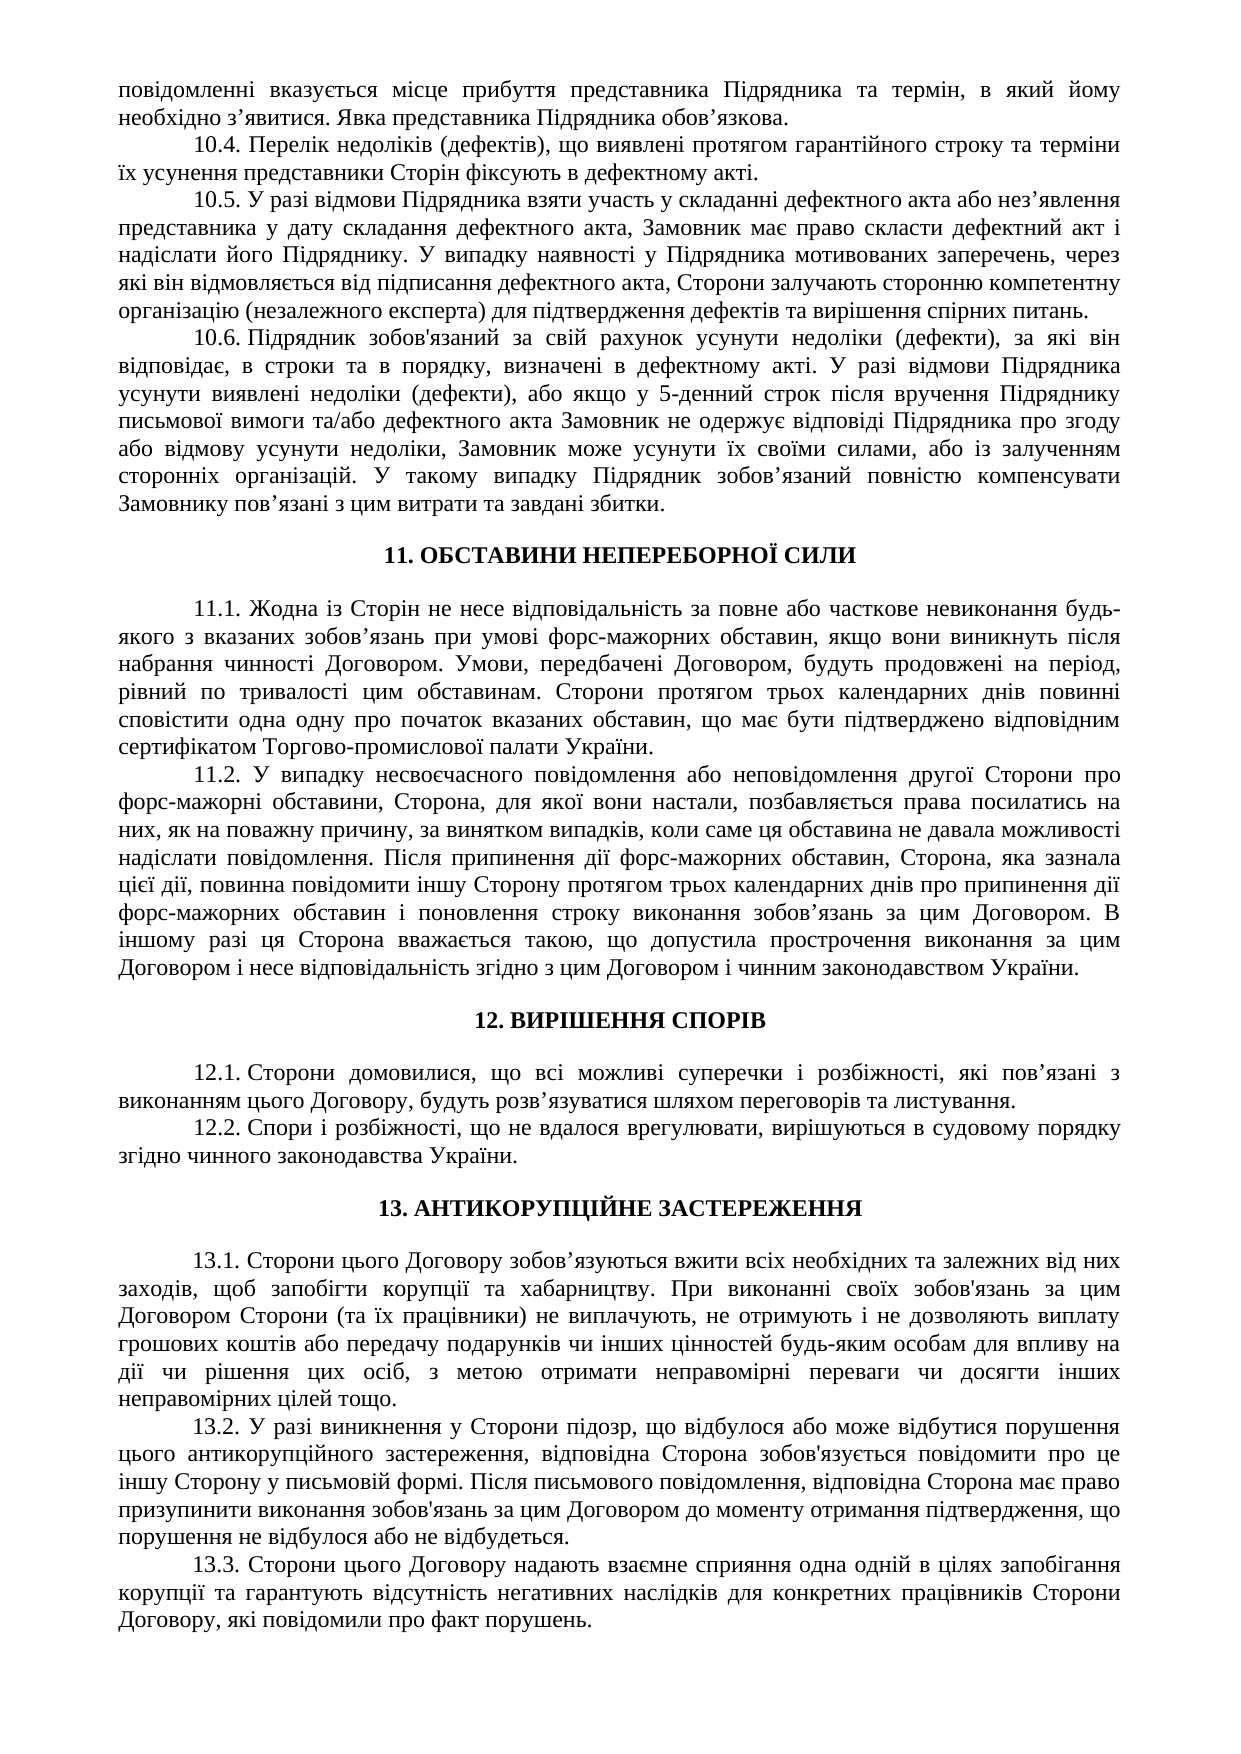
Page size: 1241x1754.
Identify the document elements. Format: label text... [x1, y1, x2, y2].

text 10.4. Перелік недоліків (дефектів), що виявлені протягом гарантійного строку та терміни їх усунення представники Сторін фіксують в дефектному акті. [118, 130, 1122, 185]
text 12.1. Сторони домовилися, що всі можливі суперечки і розбіжності, які пов’язані з виконанням цього Договору, будуть розв’язуватися шляхом переговорів та листування. [118, 1058, 1122, 1113]
text 11.1. Жодна із Сторін не несе відповідальність за повне або часткове невиконання будь-якого з вказаних зобов’язань при умові форс-мажорних обставин, якщо вони виникнуть після набрання чинності Договором. Умови, передбачені Договором, будуть продовжені на період, рівний по тривалості цим обставинам. Сторони протягом трьох календарних днів повинні сповістити одна одну про початок вказаних обставин, що має бути підтверджено відповідним сертифікатом Торгово-промислової палати України. [118, 594, 1122, 760]
text 12. ВИРІШЕННЯ СПОРІВ [118, 1006, 1122, 1033]
text 13.1. Сторони цього Договору зобов’язуються вжити всіх необхідних та залежних від них заходів, щоб запобігти корупції та хабарництву. При виконанні своїх зобов'язань за цим Договором Сторони (та їх працівники) не виплачують, не отримують і не дозволяють виплату грошових коштів або передачу подарунків чи інших цінностей будь-яким особам для впливу на дії чи рішення цих осіб, з метою отримати неправомірні переваги чи досягти інших неправомірних цілей тощо. [118, 1246, 1122, 1412]
text 11. ОБСТАВИНИ НЕПЕРЕБОРНОЇ СИЛИ [118, 542, 1122, 569]
text 13.3. Сторони цього Договору надають взаємне сприяння одна одній в цілях запобігання корупції та гарантують відсутність негативних наслідків для конкретних працівників Сторони Договору, які повідомили про факт порушень. [118, 1550, 1122, 1633]
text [118, 75, 1122, 130]
text 13.2. У разі виникнення у Сторони підозр, що відбулося або може відбутися порушення цього антикорупційного застереження, відповідна Сторона зобов'язується повідомити про це іншу Сторону у письмовій формі. Після письмового повідомлення, відповідна Сторона має право призупинити виконання зобов'язань за цим Договором до моменту отримання підтвердження, що порушення не відбулося або не відбудеться. [118, 1412, 1122, 1550]
text 13. АНТИКОРУПЦІЙНЕ ЗАСТЕРЕЖЕННЯ [118, 1194, 1122, 1221]
text 11.2. У випадку несвоєчасного повідомлення або неповідомлення другої Сторони про форс-мажорні обставини, Сторона, для якої вони настали, позбавляється права посилатись на них, як на поважну причину, за винятком випадків, коли саме ця обставина не давала можливості надіслати повідомлення. Після припинення дії форс-мажорних обставин, Сторона, яка зазнала цієї дії, повинна повідомити іншу Сторону протягом трьох календарних днів про припинення дії форс-мажорних обставин і поновлення строку виконання зобов’язань за цим Договором. В іншому разі ця Сторона вважається такою, що допустила прострочення виконання за цим Договором і несе відповідальність згідно з цим Договором і чинним законодавством України. [118, 760, 1122, 981]
text 12.2. Спори і розбіжності, що не вдалося врегулювати, вирішуються в судовому порядку згідно чинного законодавства України. [118, 1113, 1122, 1169]
text 10.5. У разі відмови Підрядника взяти участь у складанні дефектного акта або нез’явлення представника у дату складання дефектного акта, Замовник має право скласти дефектний акт і надіслати його Підряднику. У випадку наявності у Підрядника мотивованих заперечень, через які він відмовляється від підписання дефектного акта, Сторони залучають сторонню компетентну організацію (незалежного експерта) для підтвердження дефектів та вирішення спірних питань. [118, 185, 1122, 323]
text 10.6. Підрядник зобов'язаний за свій рахунок усунути недоліки (дефекти), за які він відповідає, в строки та в порядку, визначені в дефектному акті. У разі відмови Підрядника усунути виявлені недоліки (дефекти), або якщо у 5-денний строк після вручення Підряднику письмової вимоги та/або дефектного акта Замовник не одержує відповіді Підрядника про згоду або відмову усунути недоліки, Замовник може усунути їх своїми силами, або із залученням сторонніх організацій. У такому випадку Підрядник зобов’язаний повністю компенсувати Замовнику пов’язані з цим витрати та завдані збитки. [118, 323, 1122, 517]
